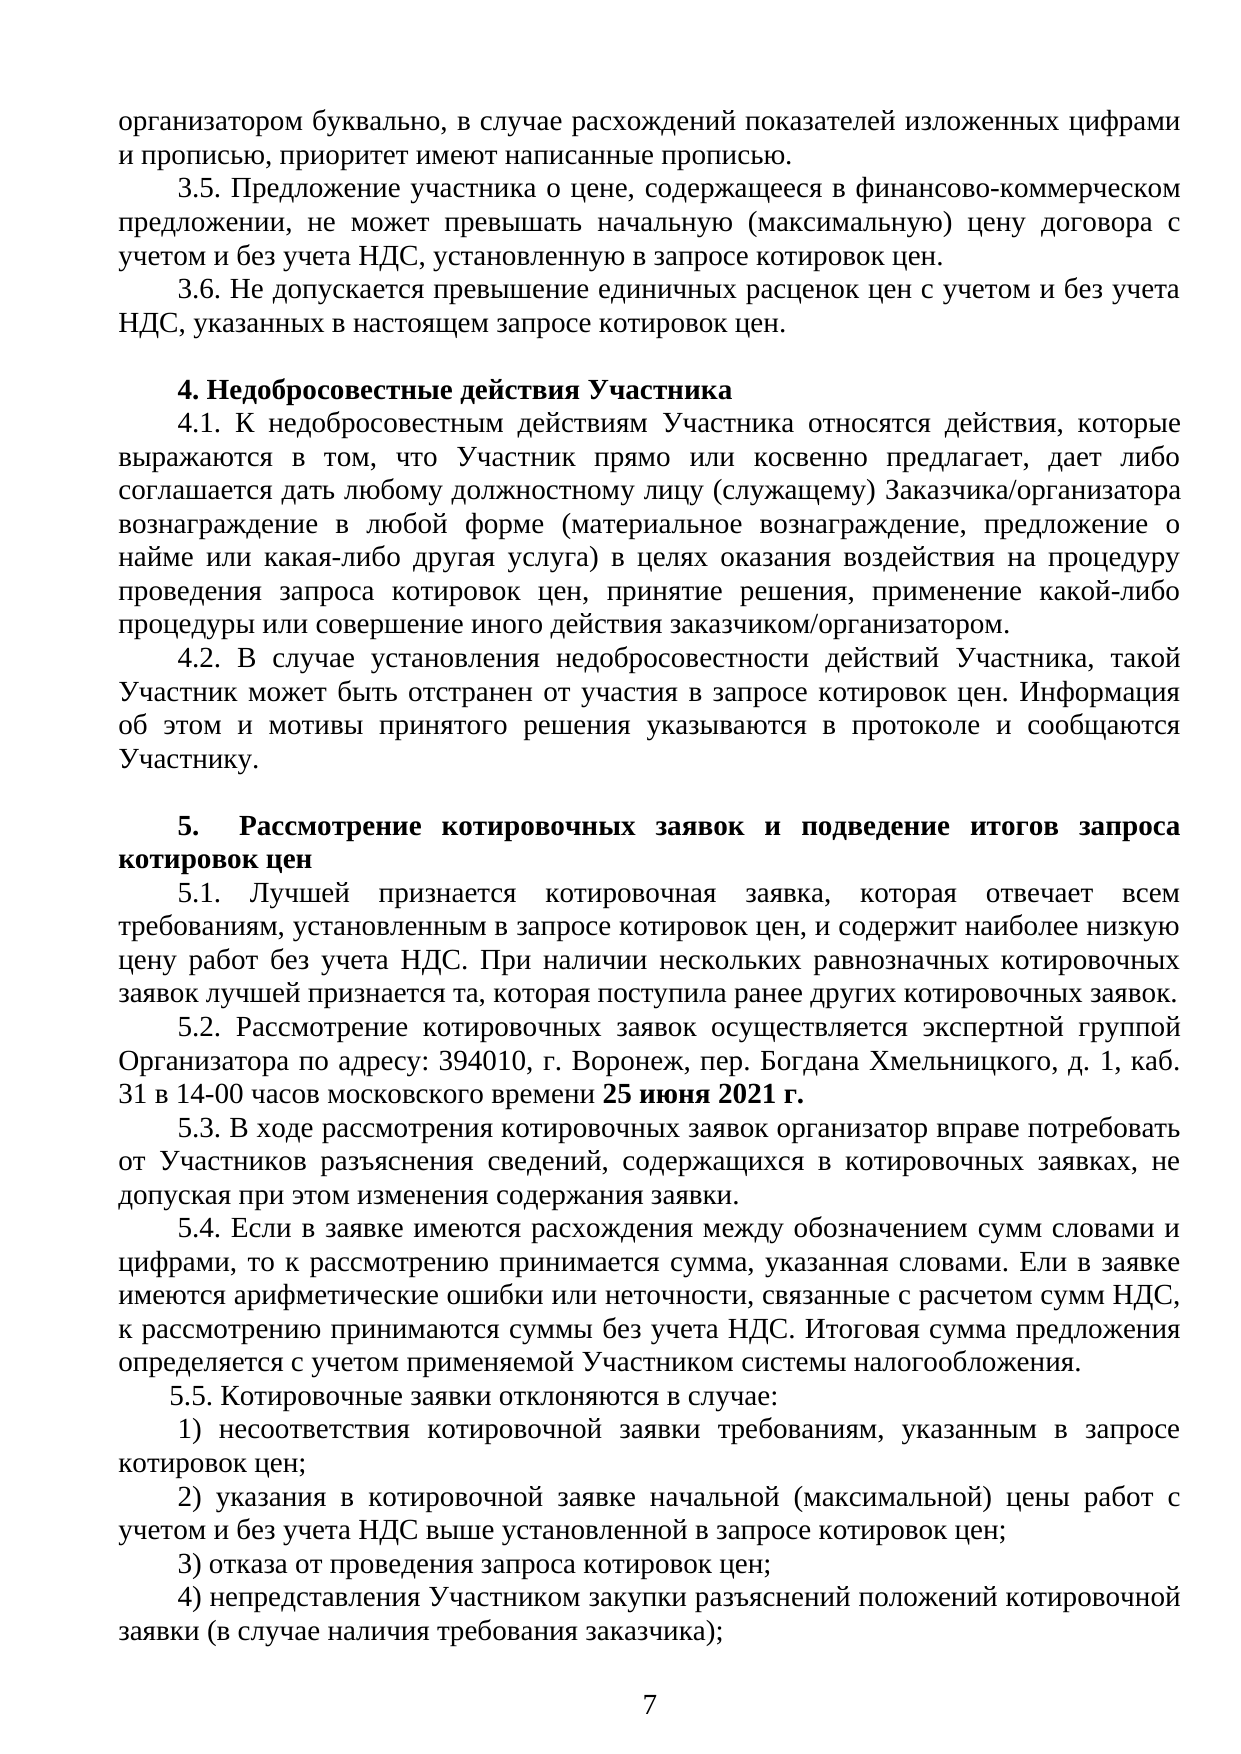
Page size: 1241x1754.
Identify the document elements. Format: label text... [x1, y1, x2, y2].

text 4.2. В случае установления недобросовестности действий Участника, такой Участник может быть отстранен от участия в запросе котировок цен. Информация об этом и мотивы принятого решения указываются в протоколе и сообщаются Участнику. [118, 640, 1181, 774]
list 3.5. Предложение участника о цене, содержащееся в финансово-коммерческом предложении, не может превышать начальную (максимальную) цену договора с учетом и без учета НДС, установленную в запросе котировок цен. [118, 171, 1181, 271]
text 5.4. Если в заявке имеются расхождения между обозначением сумм словами и цифрами, то к рассмотрению принимается сумма, указанная словами. Ели в заявке имеются арифметические ошибки или неточности, связанные с расчетом сумм НДС, к рассмотрению принимаются суммы без учета НДС. Итоговая сумма предложения определяется с учетом применяемой Участником системы налогообложения. [118, 1210, 1181, 1378]
text 2) указания в котировочной заявке начальной (максимальной) цены работ с учетом и без учета НДС выше установленной в запросе котировок цен; [118, 1479, 1181, 1546]
text 5.1. Лучшей признается котировочная заявка, которая отвечает всем требованиям, установленным в запросе котировок цен, и содержит наиболее низкую цену работ без учета НДС. При наличии нескольких равнозначных котировочных заявок лучшей признается та, которая поступила ранее других котировочных заявок. [118, 875, 1181, 1009]
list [118, 103, 1181, 171]
list 5.2. Рассмотрение котировочных заявок осуществляется экспертной группой Организатора по адресу: 394010, г. Воронеж, пер. Богдана Хмельницкого, д. 1, каб. 31 в 14-00 часов московского времени 25 июня 2021 г. [118, 1009, 1181, 1110]
text 3.6. Не допускается превышение единичных расценок цен с учетом и без учета НДС, указанных в настоящем запросе котировок цен. [118, 271, 1181, 338]
text 4.1. К недобросовестным действиям Участника относятся действия, которые выражаются в том, что Участник прямо или косвенно предлагает, дает либо соглашается дать любому должностному лицу (служащему) Заказчика/организатора вознаграждение в любой форме (материальное вознаграждение, предложение о найме или какая-либо другая услуга) в целях оказания воздействия на процедуру проведения запроса котировок цен, принятие решения, применение какой-либо процедуры или совершение иного действия заказчиком/организатором. [118, 405, 1181, 640]
text 5.5. Котировочные заявки отклоняются в случае: [118, 1378, 1181, 1412]
text 5. Рассмотрение котировочных заявок и подведение итогов запроса котировок цен [118, 808, 1181, 875]
text 4. Недобросовестные действия Участника [118, 372, 1181, 405]
text 1) несоответствия котировочной заявки требованиям, указанным в запросе котировок цен; [118, 1412, 1181, 1479]
text 3) отказа от проведения запроса котировок цен; [118, 1546, 1181, 1579]
text 4) непредставления Участником закупки разъяснений положений котировочной заявки (в случае наличия требования заказчика); [118, 1579, 1181, 1646]
text 5.3. В ходе рассмотрения котировочных заявок организатор вправе потребовать от Участников разъяснения сведений, содержащихся в котировочных заявках, не допуская при этом изменения содержания заявки. [118, 1110, 1181, 1210]
